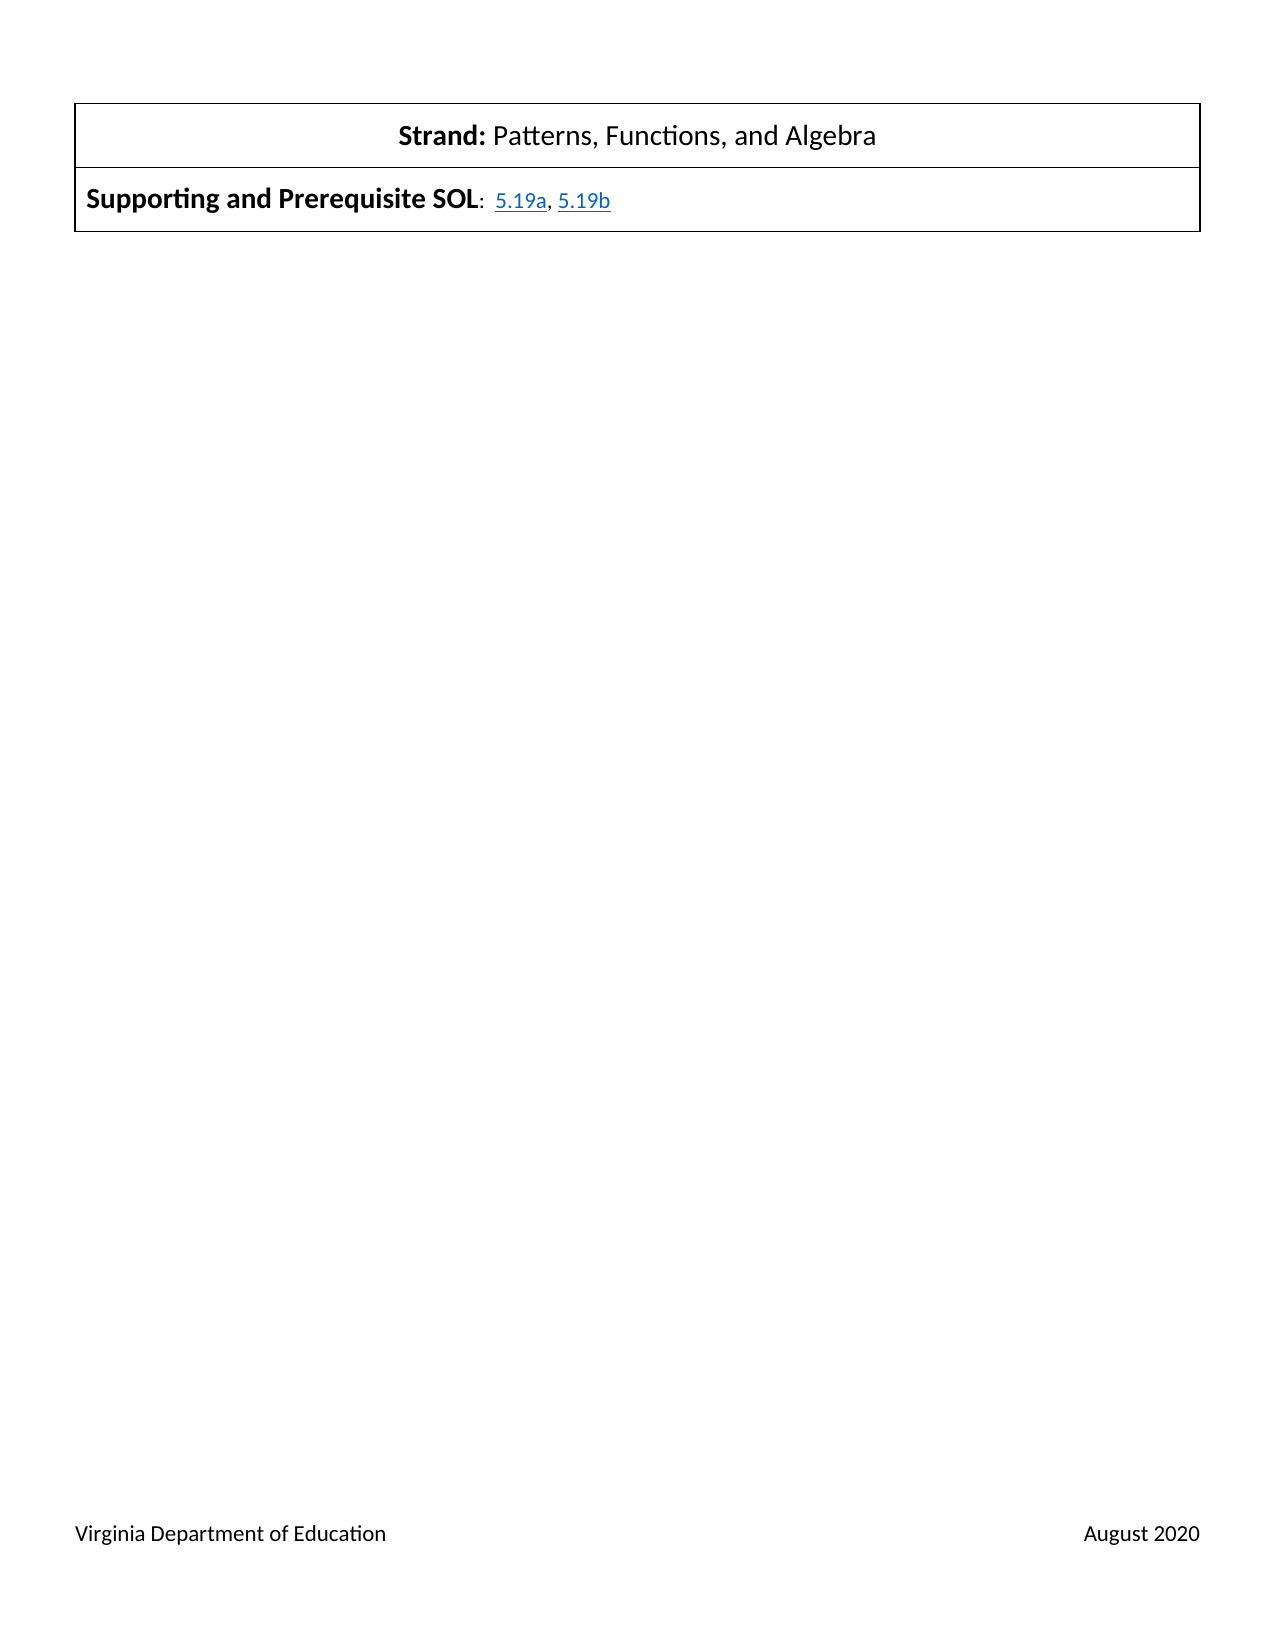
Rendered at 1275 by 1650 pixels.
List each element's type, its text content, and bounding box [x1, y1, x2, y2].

table_cell Supporting and Prerequisite SOL: 5.19a, 5.19b [76, 168, 1199, 231]
table_header Strand: Patterns, Functions, and Algebra [76, 104, 1199, 167]
